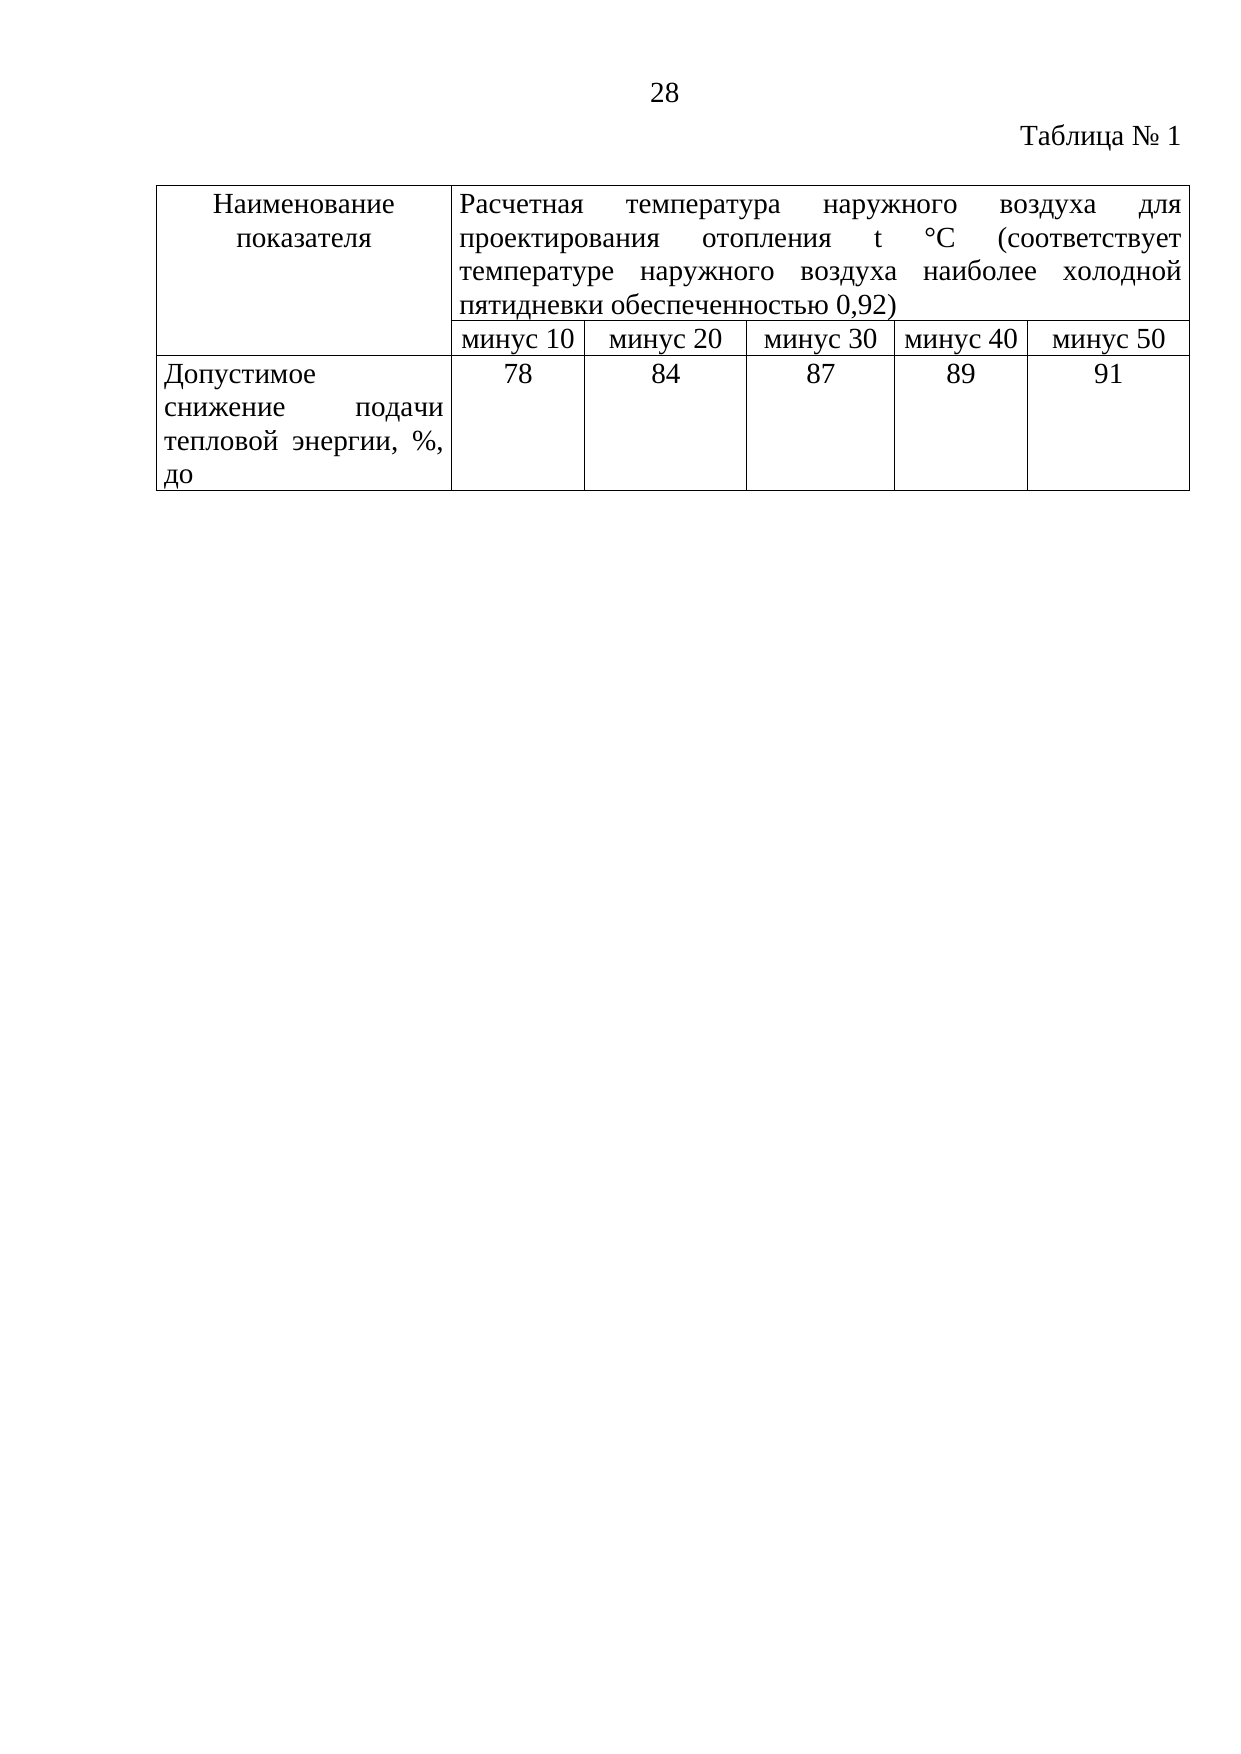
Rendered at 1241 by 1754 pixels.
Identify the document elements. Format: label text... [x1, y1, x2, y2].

table_cell 89 [895, 356, 1027, 490]
table_cell Допустимое снижение подачи тепловой энергии, %, до [157, 356, 451, 490]
table_cell 87 [747, 356, 894, 490]
table_header Наименование показателя [157, 186, 451, 355]
table_cell 91 [1028, 356, 1189, 490]
table_cell 78 [452, 356, 584, 490]
table_cell 84 [585, 356, 746, 490]
table_cell минус 20 [585, 321, 746, 355]
text Таблица № 1 [148, 118, 1181, 152]
table_cell минус 10 [452, 321, 584, 355]
table_cell минус 50 [1028, 321, 1189, 355]
table_header Расчетная температура наружного воздуха для проектирования отопления t °C (соответствует температуре наружного воздуха наиболее холодной пятидневки обеспеченностью 0,92) [452, 186, 1189, 320]
table_cell минус 40 [895, 321, 1027, 355]
table_cell минус 30 [747, 321, 894, 355]
